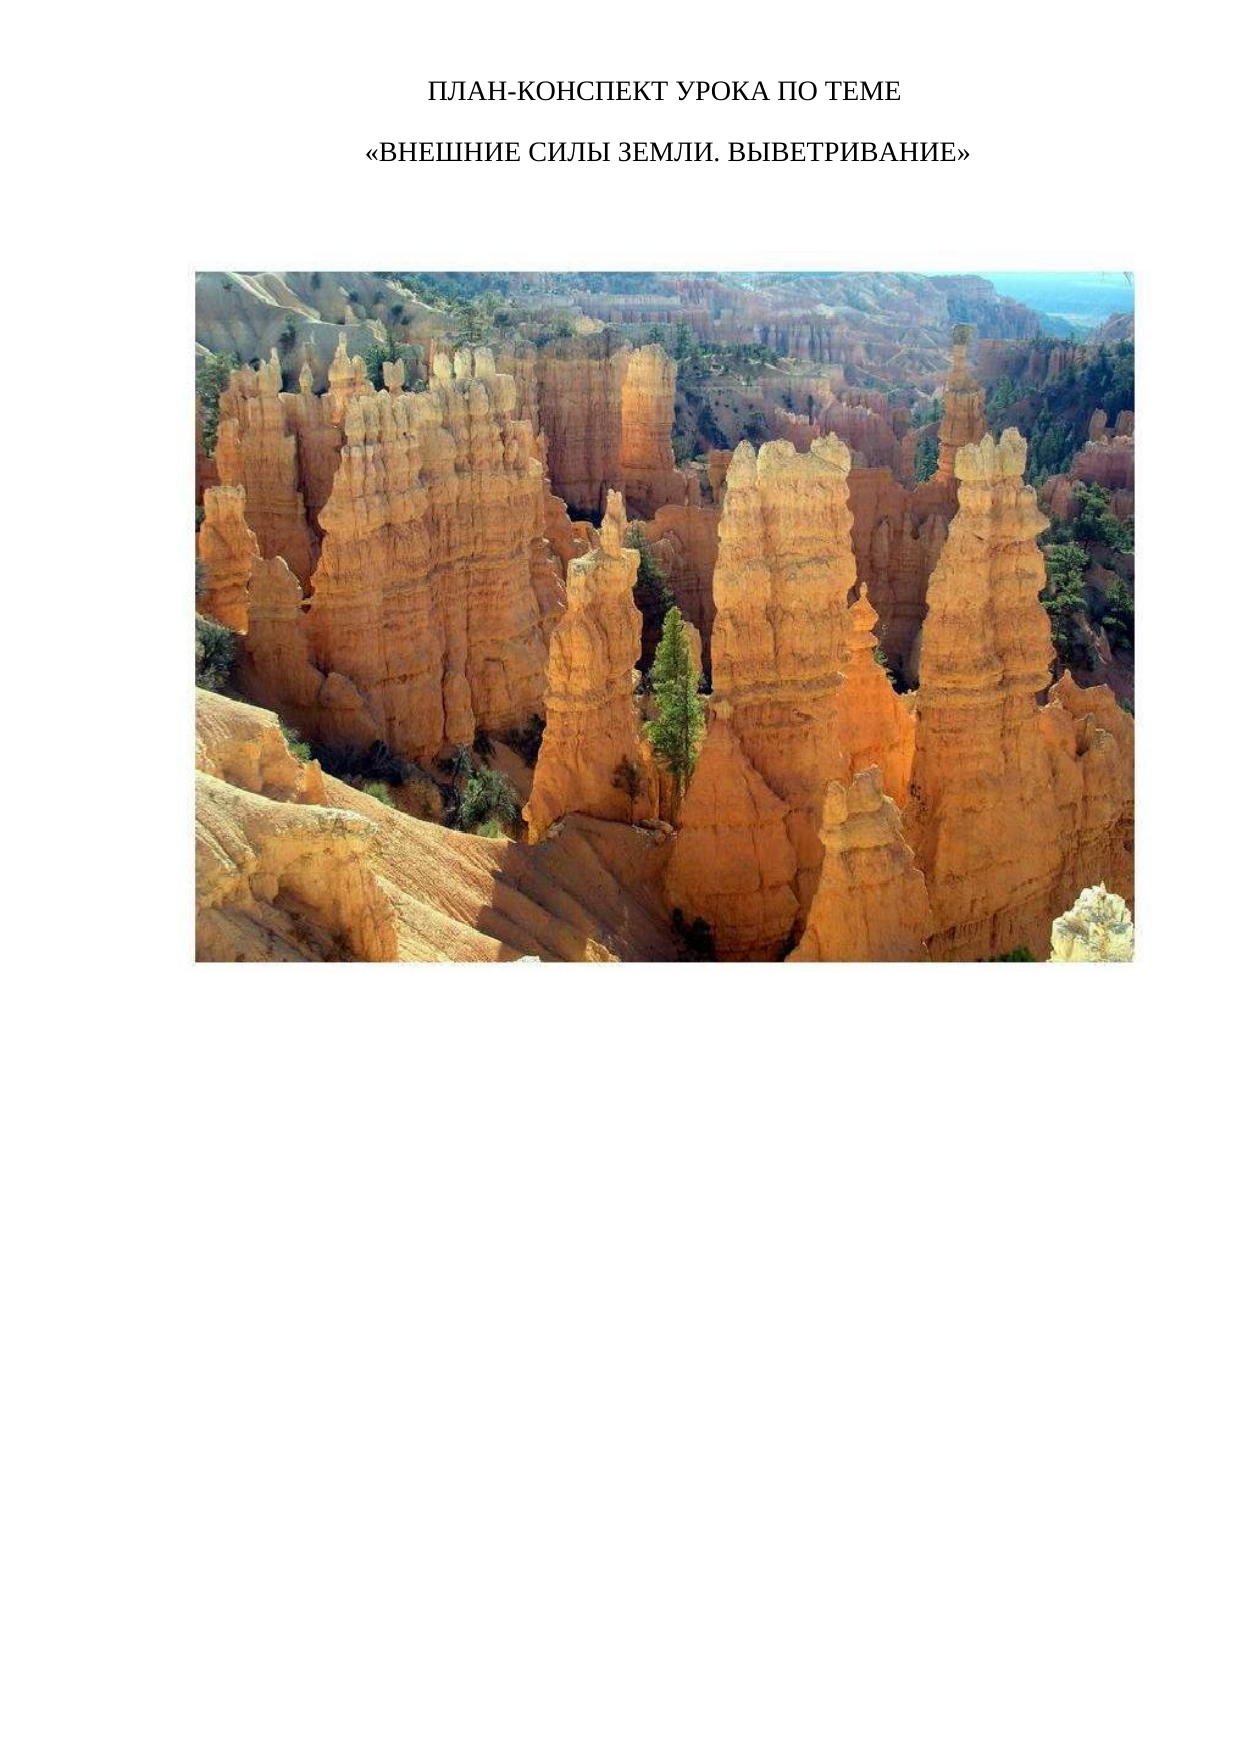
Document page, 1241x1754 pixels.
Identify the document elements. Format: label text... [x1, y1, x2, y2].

text ПЛАН-КОНСПЕКТ УРОКА ПО ТЕМЕ [177, 74, 1152, 106]
text «ВНЕШНИЕ СИЛЫ ЗЕМЛИ. ВЫВЕТРИВАНИЕ» [177, 135, 1152, 168]
picture [177, 251, 1153, 982]
